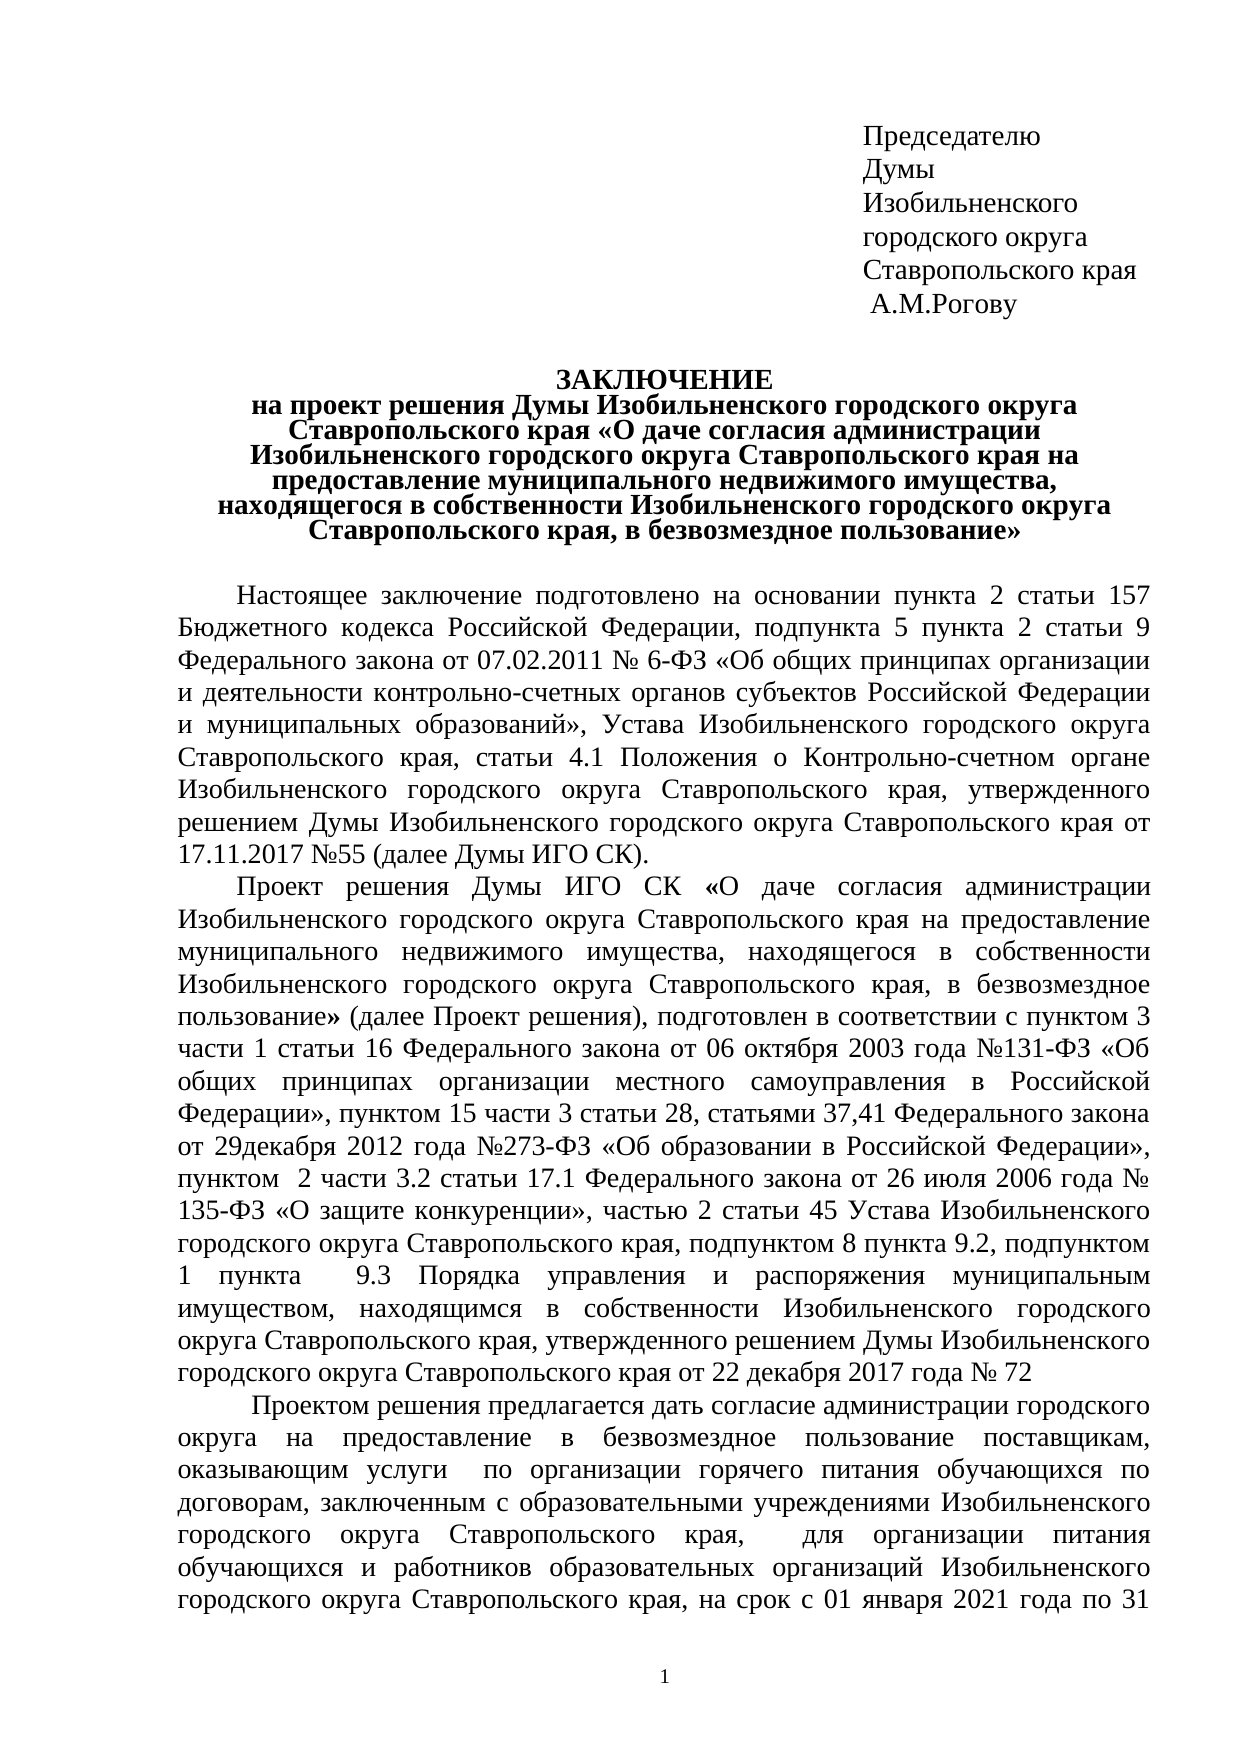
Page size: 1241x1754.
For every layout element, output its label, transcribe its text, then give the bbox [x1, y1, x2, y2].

text на проект решения Думы Изобильненского городского округа Ставропольского края «О даче согласия администрации Изобильненского городского округа Ставропольского края на предоставление муниципального недвижимого имущества, находящегося в собственности Изобильненского городского округа Ставропольского края, в безвозмездное пользование» [177, 394, 1152, 544]
text А.М.Рогову [768, 286, 1152, 319]
text городского округа [177, 219, 1152, 252]
text Председателю [177, 118, 1152, 152]
text Настоящее заключение подготовлено на основании пункта 2 статьи 157 Бюджетного кодекса Российской Федерации, подпункта 5 пункта 2 статьи 9 Федерального закона от 07.02.2011 № 6-ФЗ «Об общих принципах организации и деятельности контрольно-счетных органов субъектов Российской Федерации и муниципальных образований», Устава Изобильненского городского округа Ставропольского края, статьи 4.1 Положения о Контрольно-счетном органе Изобильненского городского округа Ставропольского края, утвержденного решением Думы Изобильненского городского округа Ставропольского края от 17.11.2017 №55 (далее Думы ИГО СК). [177, 578, 1152, 869]
text Изобильненского [177, 185, 1152, 219]
text Проект решения Думы ИГО СК «О даче согласия администрации Изобильненского городского округа Ставропольского края на предоставление муниципального недвижимого имущества, находящегося в собственности Изобильненского городского округа Ставропольского края, в безвозмездное пользование» (далее Проект решения), подготовлен в соответствии с пунктом 3 части 1 статьи 16 Федерального закона от 06 октября 2003 года №131-ФЗ «Об общих принципах организации местного самоуправления в Российской Федерации», пунктом 15 части 3 статьи 28, статьями 37,41 Федерального закона от 29декабря 2012 года №273-ФЗ «Об образовании в Российской Федерации», пунктом 2 части 3.2 статьи 17.1 Федерального закона от 26 июля 2006 года № 135-ФЗ «О защите конкуренции», частью 2 статьи 45 Устава Изобильненского городского округа Ставропольского края, подпунктом 8 пункта 9.2, подпунктом 1 пункта 9.3 Порядка управления и распоряжения муниципальным имуществом, находящимся в собственности Изобильненского городского округа Ставропольского края, утвержденного решением Думы Изобильненского городского округа Ставропольского края от 22 декабря 2017 года № 72 [177, 869, 1152, 1388]
text ЗАКЛЮЧЕНИЕ [177, 369, 1152, 394]
text Ставропольского края [177, 252, 1152, 286]
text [177, 1388, 1152, 1614]
text Думы [177, 152, 1152, 185]
